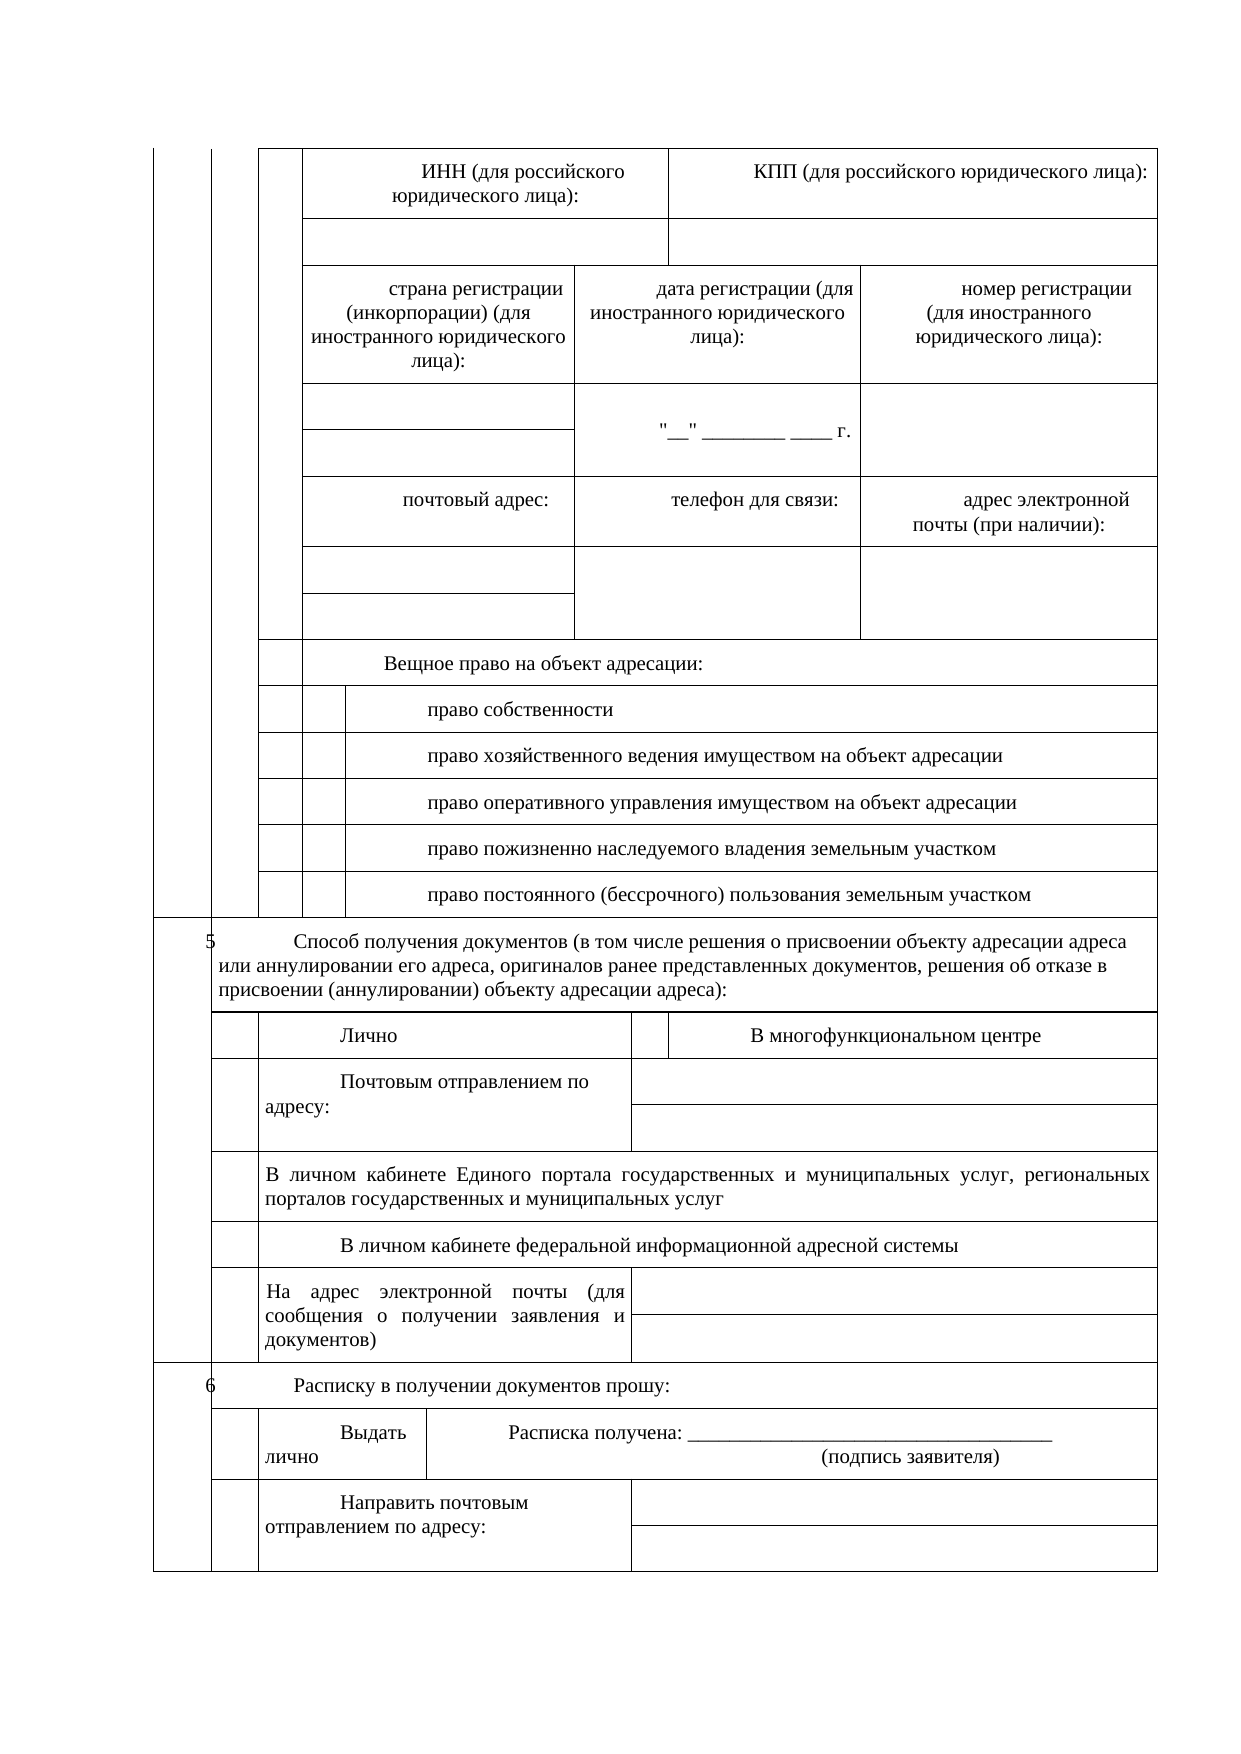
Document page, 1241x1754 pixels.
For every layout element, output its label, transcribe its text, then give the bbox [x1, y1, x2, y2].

table_cell право хозяйственного ведения имуществом на объект адресации [346, 733, 1157, 778]
table_cell почтовый адрес: [303, 477, 574, 546]
table_cell [154, 1267, 211, 1362]
table_cell КПП (для российского юридического лица): [669, 149, 1157, 218]
table_cell ИНН (для российского юридического лица): [303, 149, 668, 218]
table_cell [259, 686, 302, 732]
table_cell [632, 1268, 1157, 1314]
table_cell [303, 594, 574, 639]
table_cell Лично [259, 1013, 631, 1058]
table_cell право пожизненно наследуемого владения земельным участком [346, 825, 1157, 871]
table_cell [154, 732, 211, 778]
table_cell право собственности [346, 686, 1157, 732]
table_cell В многофункциональном центре [669, 1013, 1157, 1058]
table_cell На адрес электронной почты (для сообщения о получении заявления и документов) [259, 1268, 631, 1362]
table_cell дата регистрации (для иностранного юридического лица): [575, 266, 860, 383]
table_cell [632, 1315, 1157, 1362]
table_cell право оперативного управления имуществом на объект адресации [346, 779, 1157, 824]
table_cell [212, 1059, 258, 1151]
table_cell Вещное право на объект адресации: [303, 640, 1157, 685]
table_cell [303, 384, 574, 429]
table_cell адрес электронной почты (при наличии): [861, 477, 1157, 546]
table_cell [154, 1151, 211, 1221]
table_cell [154, 1479, 211, 1571]
table_cell 5 [154, 918, 211, 1058]
table_cell [212, 1013, 258, 1058]
table_cell Способ получения документов (в том числе решения о присвоении объекту адресации адреса или аннулировании его адреса, оригиналов ранее представленных документов, решения об отказе в присвоении (аннулировании) объекту адресации адреса): [212, 918, 1157, 1011]
table_cell номер регистрации (для иностранного юридического лица): [861, 266, 1157, 383]
table_cell [154, 685, 211, 732]
table_cell [212, 1222, 258, 1267]
table_cell Почтовым отправлением по адресу: [259, 1059, 631, 1151]
table_cell [303, 547, 574, 592]
table_cell [212, 824, 258, 871]
table_cell Расписку в получении документов прошу: [212, 1363, 1157, 1408]
table_cell Направить почтовым отправлением по адресу: [259, 1480, 631, 1571]
table_cell [154, 871, 211, 917]
table_cell [154, 778, 211, 824]
table_cell страна регистрации (инкорпорации) (для иностранного юридического лица): [303, 266, 574, 383]
table_cell [303, 872, 345, 917]
table_cell [861, 384, 1157, 476]
table_cell [212, 685, 258, 732]
table_cell [632, 1105, 1157, 1151]
table_cell В личном кабинете Единого портала государственных и муниципальных услуг, региональных порталов государственных и муниципальных услуг [259, 1152, 1157, 1221]
table_cell [259, 640, 302, 685]
table_cell [259, 733, 302, 778]
table_cell [212, 1268, 258, 1362]
table_cell [212, 871, 258, 917]
table_cell [154, 1058, 211, 1151]
table_cell [575, 547, 860, 639]
table_cell [259, 872, 302, 917]
table_cell [669, 219, 1157, 264]
table_cell [212, 732, 258, 778]
table_cell [303, 219, 668, 264]
table_cell [632, 1526, 1157, 1571]
table_cell право постоянного (бессрочного) пользования земельным участком [346, 872, 1157, 917]
table_cell В личном кабинете федеральной информационной адресной системы [259, 1222, 1157, 1267]
table_cell [303, 825, 345, 871]
table_cell 6 [154, 1363, 211, 1478]
table_cell [303, 733, 345, 778]
table_cell [212, 1480, 258, 1571]
table_cell [632, 1480, 1157, 1525]
table_cell [212, 1409, 258, 1478]
table_cell [154, 824, 211, 871]
table_cell [154, 1221, 211, 1267]
table_cell телефон для связи: [575, 477, 860, 546]
table_cell [632, 1059, 1157, 1104]
table_cell [212, 1152, 258, 1221]
table_cell [303, 779, 345, 824]
table_cell [303, 430, 574, 476]
table_cell [303, 686, 345, 732]
table_cell [259, 779, 302, 824]
table_cell Выдать лично [259, 1409, 426, 1478]
table_cell [259, 825, 302, 871]
table_cell [212, 778, 258, 824]
table_cell "__" ________ ____ г. [575, 384, 860, 476]
table_cell [632, 1013, 668, 1058]
table_cell Расписка получена: ___________________________________ (подпись заявителя) [427, 1409, 1157, 1478]
table_cell [861, 547, 1157, 639]
